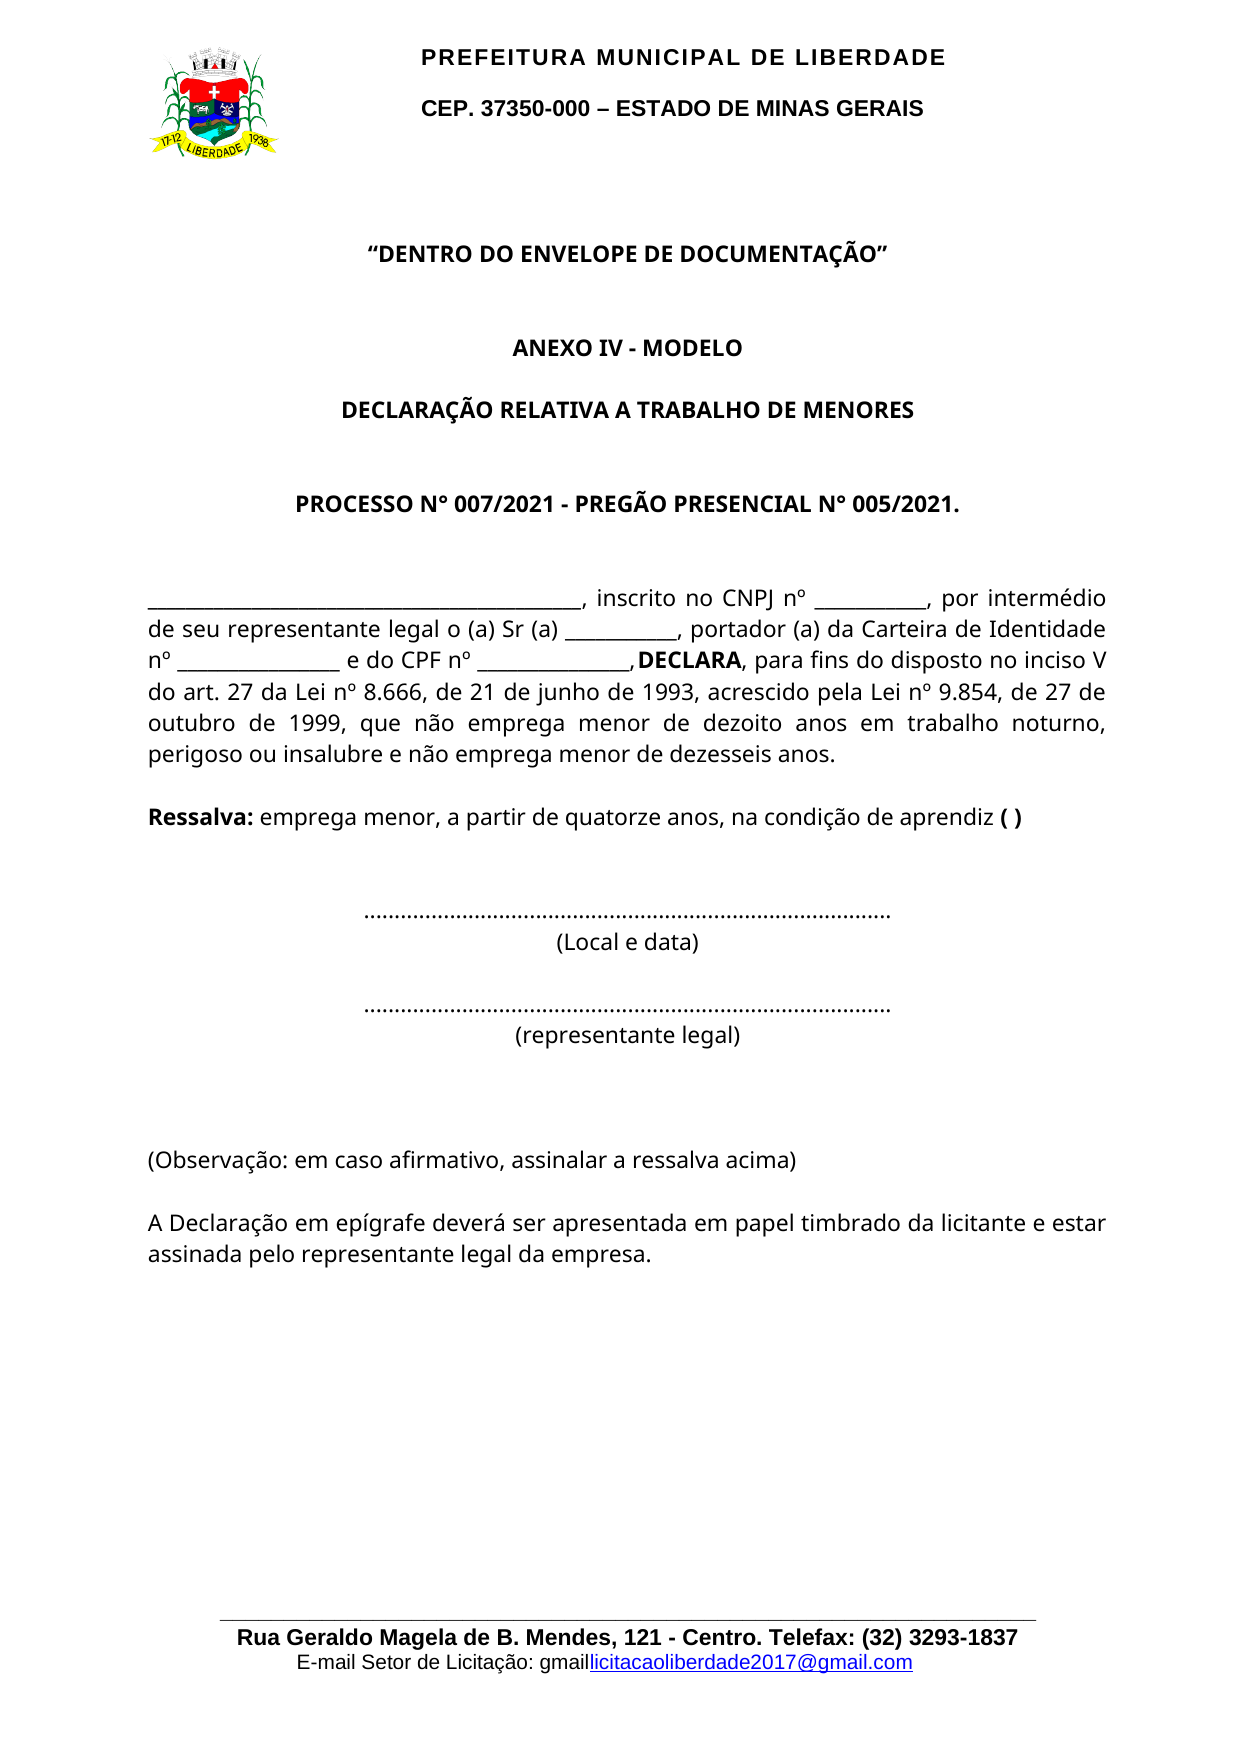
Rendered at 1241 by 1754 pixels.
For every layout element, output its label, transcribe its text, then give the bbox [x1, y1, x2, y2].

text A Declaração em epígrafe deverá ser apresentada em papel timbrado da licitante e estar assinada pelo representante legal da empresa. [148, 1207, 1107, 1269]
text ______________________________________________, inscrito no CNPJ nº ___________, por intermédio de seu representante legal o (a) Sr (a) ___________, portador (a) da Carteira de Identidade nº ________________ e do CPF nº _______________,DECLARA, para fins do disposto no inciso V do art. 27 da Lei nº 8.666, de 21 de junho de 1993, acrescido pela Lei nº 9.854, de 27 de outubro de 1999, que não emprega menor de dezoito anos em trabalho noturno, perigoso ou insalubre e não emprega menor de dezesseis anos. [148, 582, 1107, 769]
text PROCESSO N° 007/2021 - PREGÃO PRESENCIAL N° 005/2021. [148, 488, 1107, 519]
text ...................................................................................... [148, 988, 1107, 1019]
text DECLARAÇÃO RELATIVA A TRABALHO DE MENORES [148, 394, 1107, 426]
text ANEXO IV - MODELO [148, 332, 1107, 363]
text “DENTRO DO ENVELOPE DE DOCUMENTAÇÃO” [148, 238, 1107, 269]
text ...................................................................................... [148, 894, 1107, 926]
text (representante legal) [148, 1019, 1107, 1051]
text (Local e data) [148, 926, 1107, 957]
text (Observação: em caso afirmativo, assinalar a ressalva acima) [148, 1144, 1107, 1176]
text Ressalva: emprega menor, a partir de quatorze anos, na condição de aprendiz ( ) [148, 801, 1107, 832]
